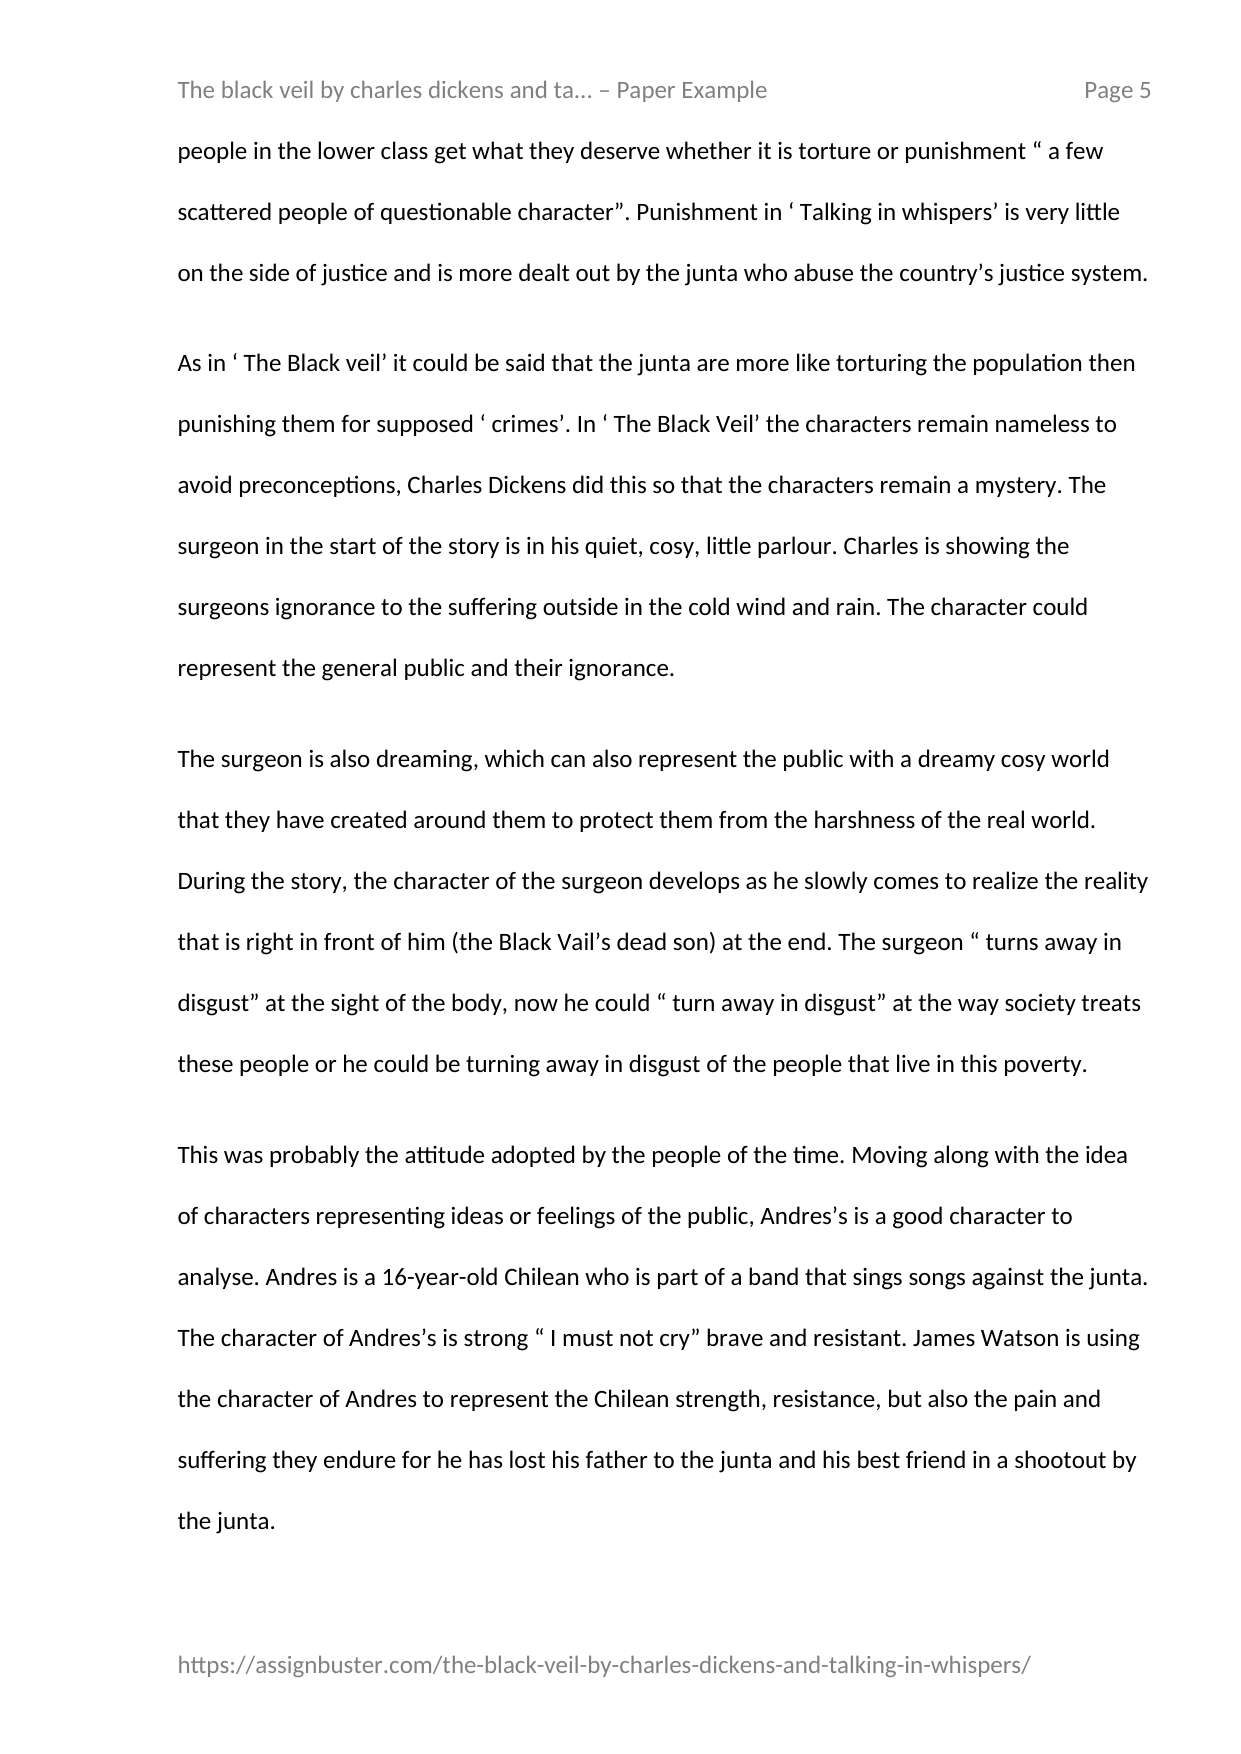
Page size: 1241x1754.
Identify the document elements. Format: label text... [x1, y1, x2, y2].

text As in ‘ The Black veil’ it could be said that the junta are more like torturing the population then punishing them for supposed ‘ crimes’. In ‘ The Black Veil’ the characters remain nameless to avoid preconceptions, Charles Dickens did this so that the characters remain a mystery. The surgeon in the start of the story is in his quiet, cosy, little parlour. Charles is showing the surgeons ignorance to the suffering outside in the cold wind and rain. The character could represent the general public and their ignorance. [177, 347, 1152, 683]
text The surgeon is also dreaming, which can also represent the public with a dreamy cosy world that they have created around them to protect them from the harshness of the real world. During the story, the character of the surgeon develops as he slowly comes to realize the reality that is right in front of him (the Black Vail’s dead son) at the end. The surgeon “ turns away in disgust” at the sight of the body, now he could “ turn away in disgust” at the way society treats these people or he could be turning away in disgust of the people that live in this poverty. [177, 743, 1152, 1079]
text This was probably the attitude adopted by the people of the time. Moving along with the idea of characters representing ideas or feelings of the public, Andres’s is a good character to analyse. Andres is a 16-year-old Chilean who is part of a band that sings songs against the junta. The character of Andres’s is strong “ I must not cry” brave and resistant. James Watson is using the character of Andres to represent the Chilean strength, resistance, but also the pain and suffering they endure for he has lost his father to the junta and his best friend in a shootout by the junta. [177, 1139, 1152, 1536]
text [177, 135, 1152, 287]
